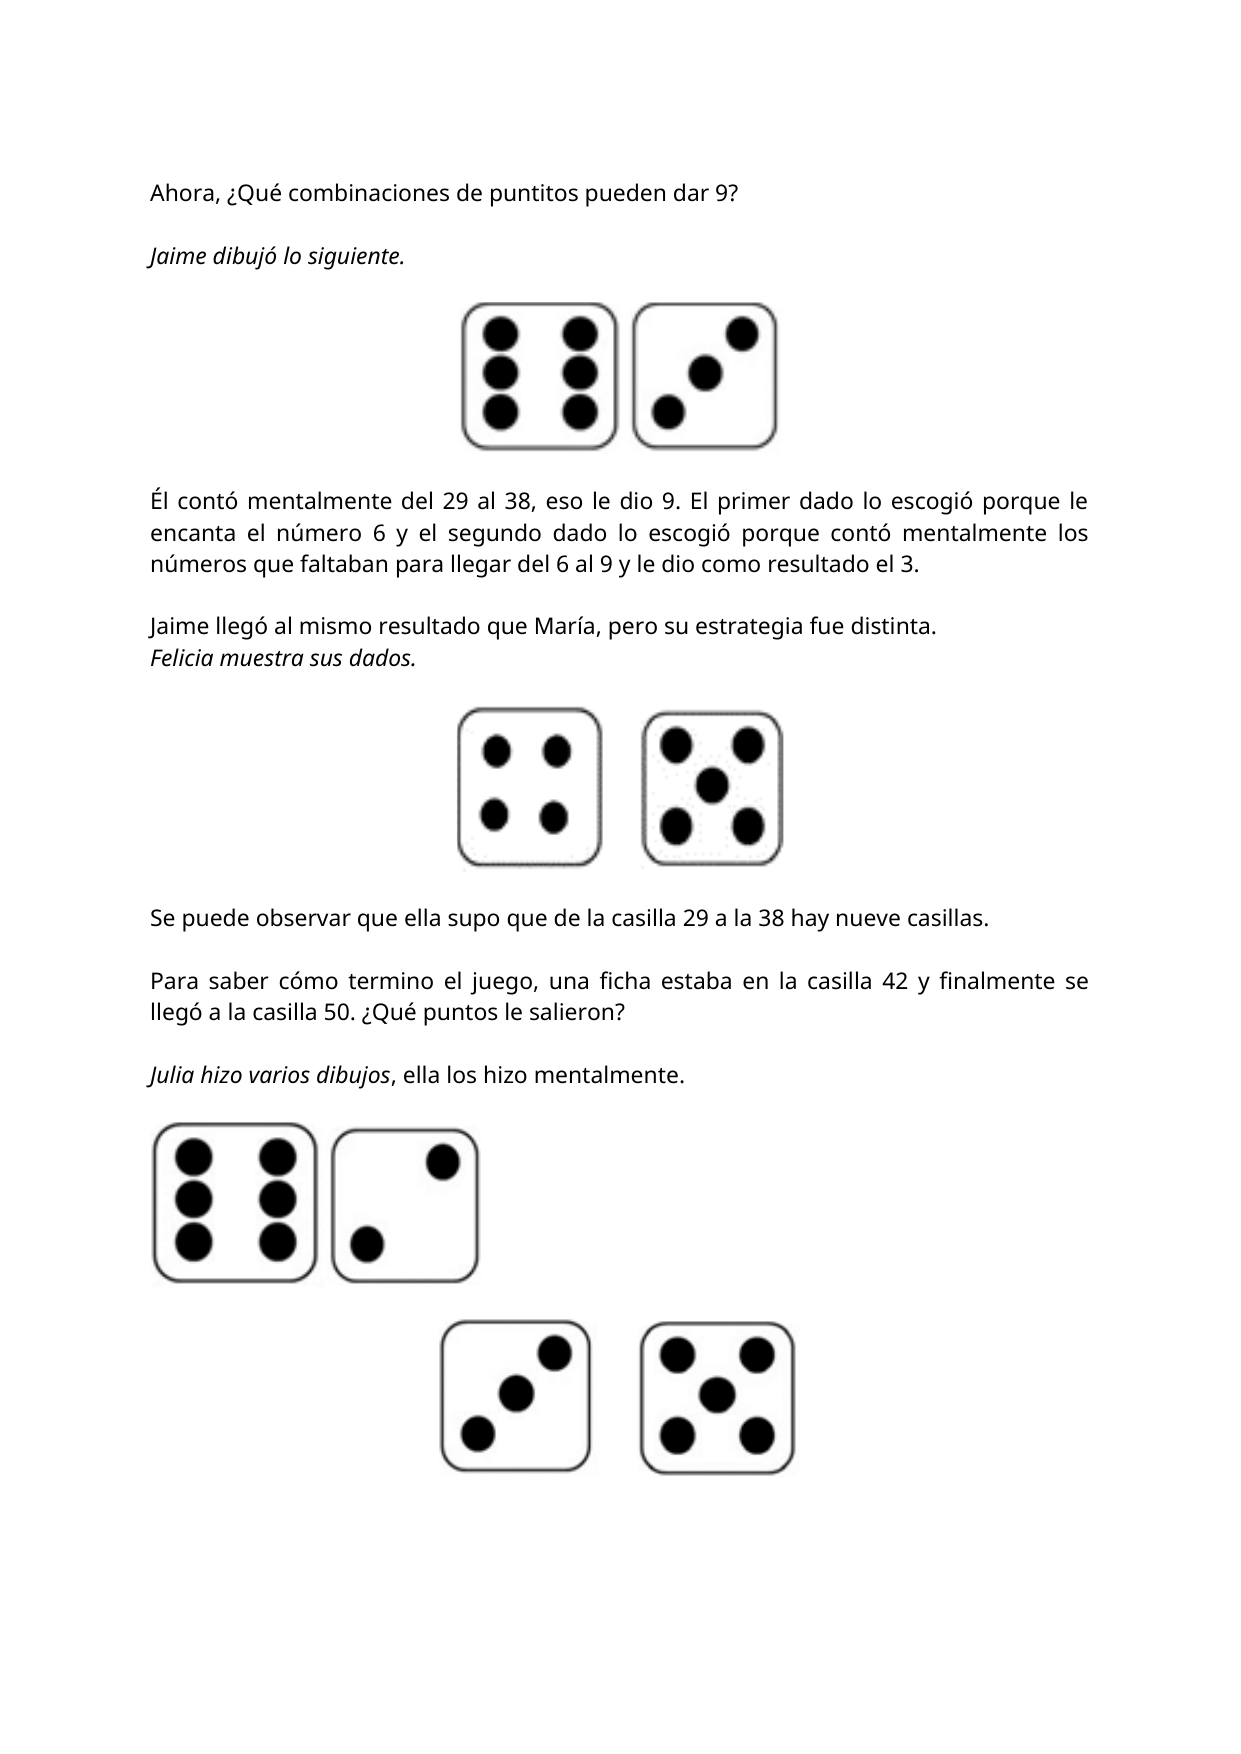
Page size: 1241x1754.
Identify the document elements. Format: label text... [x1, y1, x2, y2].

picture [456, 703, 784, 872]
picture [150, 1121, 483, 1288]
picture [438, 1318, 802, 1478]
text Él contó mentalmente del 29 al 38, eso le dio 9. El primer dado lo escogió porque le encanta el número 6 y el segundo dado lo escogió porque contó mentalmente los números que faltaban para llegar del 6 al 9 y le dio como resultado el 3. [150, 485, 1090, 579]
text Felicia muestra sus dados. [150, 641, 1090, 673]
text Se puede observar que ella supo que de la casilla 29 a la 38 hay nueve casillas. [150, 902, 1090, 934]
text Julia hizo varios dibujos, ella los hizo mentalmente. [150, 1059, 1090, 1090]
text Jaime llegó al mismo resultado que María, pero su estrategia fue distinta. [150, 610, 1090, 641]
text Ahora, ¿Qué combinaciones de puntitos pueden dar 9? [150, 177, 1090, 208]
text Para saber cómo termino el juego, una ficha estaba en la casilla 42 y finalmente se llegó a la casilla 50. ¿Qué puntos le salieron? [150, 965, 1090, 1027]
text Jaime dibujó lo siguiente. [150, 239, 1090, 271]
picture [457, 302, 783, 454]
